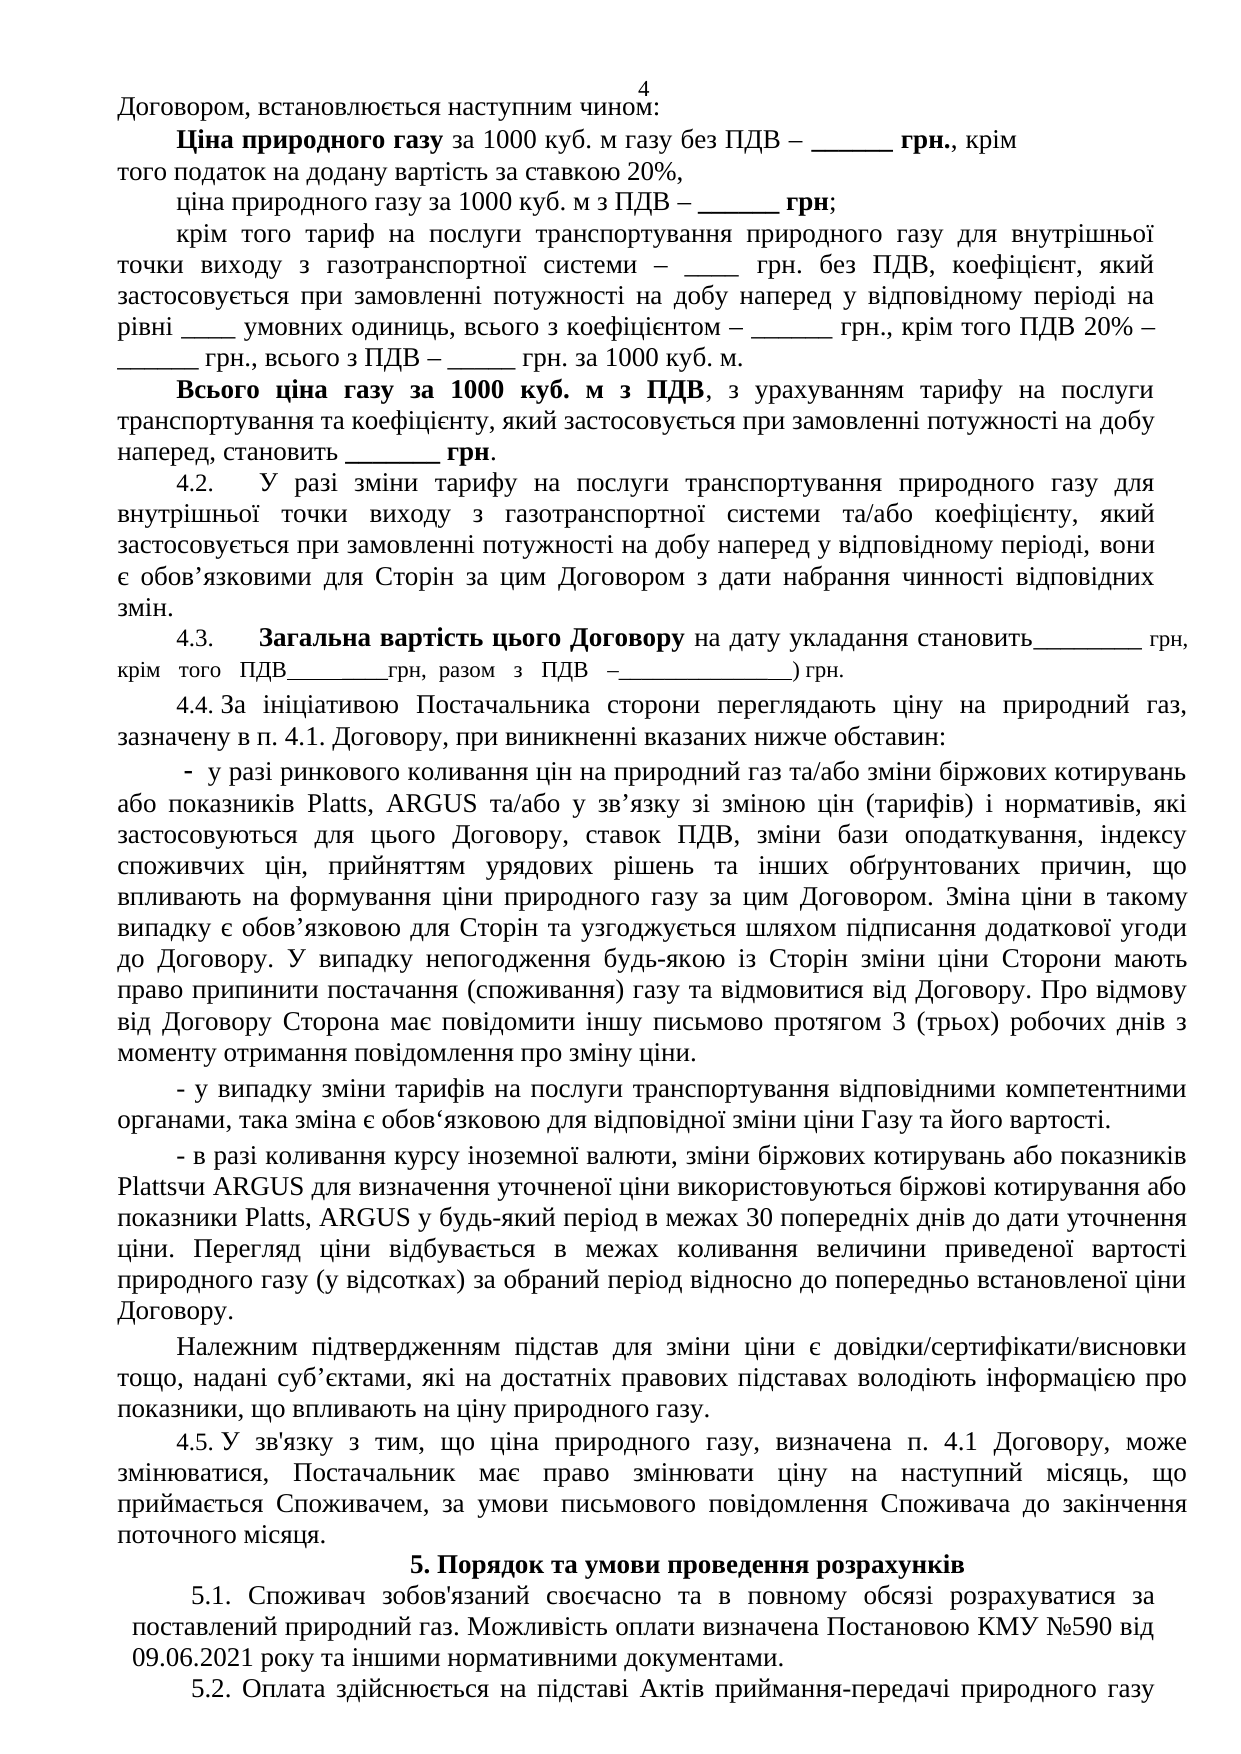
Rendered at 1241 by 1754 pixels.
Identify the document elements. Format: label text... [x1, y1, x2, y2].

text ціна природного газу за 1000 куб. м з ПДВ – ______ грн; [117, 186, 1188, 217]
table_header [129, 1549, 1177, 1704]
text - в разі коливання курсу іноземної валюти, зміни біржових котирувань або показників Plattsчи ARGUS для визначення уточненої ціни використовуються біржові котирування або показники Platts, ARGUS у будь-який період в межах 30 попередніх днів до дати уточнення ціни. Перегляд ціни відбувається в межах коливання величини приведеної вартості природного газу (у відсотках) за обраний період відносно до попередньо встановленої ціни Договору. [117, 1139, 1188, 1326]
list За ініціативою Постачальника сторони переглядають ціну на природний газ, зазначену в п. 4.1. Договору, при виникненні вказаних нижче обставин: [117, 688, 1188, 751]
text крім того тариф на послуги транспортування природного газу для внутрішньої точки виходу з газотранспортної системи – ____ грн. без ПДВ, коефіцієнт, який застосовується при замовленні потужності на добу наперед у відповідному періоді на рівні ____ умовних одиниць, всього з коефіцієнтом – ______ грн., крім того ПДВ 20% –______ грн., всього з ПДВ – _____ грн. за 1000 куб. м. [117, 217, 1155, 373]
list У зв'язку з тим, що ціна природного газу, визначена п. 4.1 Договору, може змінюватися, Постачальник має право змінювати ціну на наступний місяць, що приймається Споживачем, за умови письмового повідомлення Споживача до закінчення поточного місяця. [117, 1425, 1188, 1549]
text - у випадку зміни тарифів на послуги транспортування відповідними компетентними органами, така зміна є обов‘язковою для відповідної зміни ціни Газу та його вартості. [117, 1072, 1188, 1134]
list У разі зміни тарифу на послуги транспортування природного газу для внутрішньої точки виходу з газотранспортної системи та/або коефіцієнту, який застосовується при замовленні потужності на добу наперед у відповідному періоді, вони є обов’язковими для Сторін за цим Договором з дати набрання чинності відповідних змін. [117, 466, 1155, 622]
text Належним підтвердженням підстав для зміни ціни є довідки/сертифікати/висновки тощо, надані суб’єктами, які на достатніх правових підставах володіють інформацією про показники, що впливають на ціну природного газу. [117, 1330, 1188, 1424]
text Всього ціна газу за 1000 куб. м з ПДВ, з урахуванням тарифу на послуги транспортування та коефіцієнту, який застосовується при замовленні потужності на добу наперед, становить _______ грн. [117, 373, 1155, 466]
list Загальна вартість цього Договору на дату укладання становить________ грн, крім того ПДВ ____грн, разом з ПДВ –_____________ ) грн. [117, 622, 1188, 684]
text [117, 90, 1088, 121]
text у разі ринкового коливання цін на природний газ та/або зміни біржових котирувань або показників Platts, ARGUS та/або у зв’язку зі зміною цін (тарифів) і нормативів, які застосовуються для цього Договору, ставок ПДВ, зміни бази оподаткування, індексу споживчих цін, прийняттям урядових рішень та інших обґрунтованих причин, що впливають на формування ціни природного газу за цим Договором. Зміна ціни в такому випадку є обов’язковою для Сторін та узгоджується шляхом підписання додаткової угоди до Договору. У випадку непогодження будь-якою із Сторін зміни ціни Сторони мають право припинити постачання (споживання) газу та відмовитися від Договору. Про відмову від Договору Сторона має повідомити іншу письмово протягом 3 (трьох) робочих днів з моменту отримання повідомлення про зміну ціни. [117, 756, 1188, 1067]
text Ціна природного газу за 1000 куб. м газу без ПДВ – ______ грн., крім того податок на додану вартість за ставкою 20%, [117, 124, 1017, 186]
